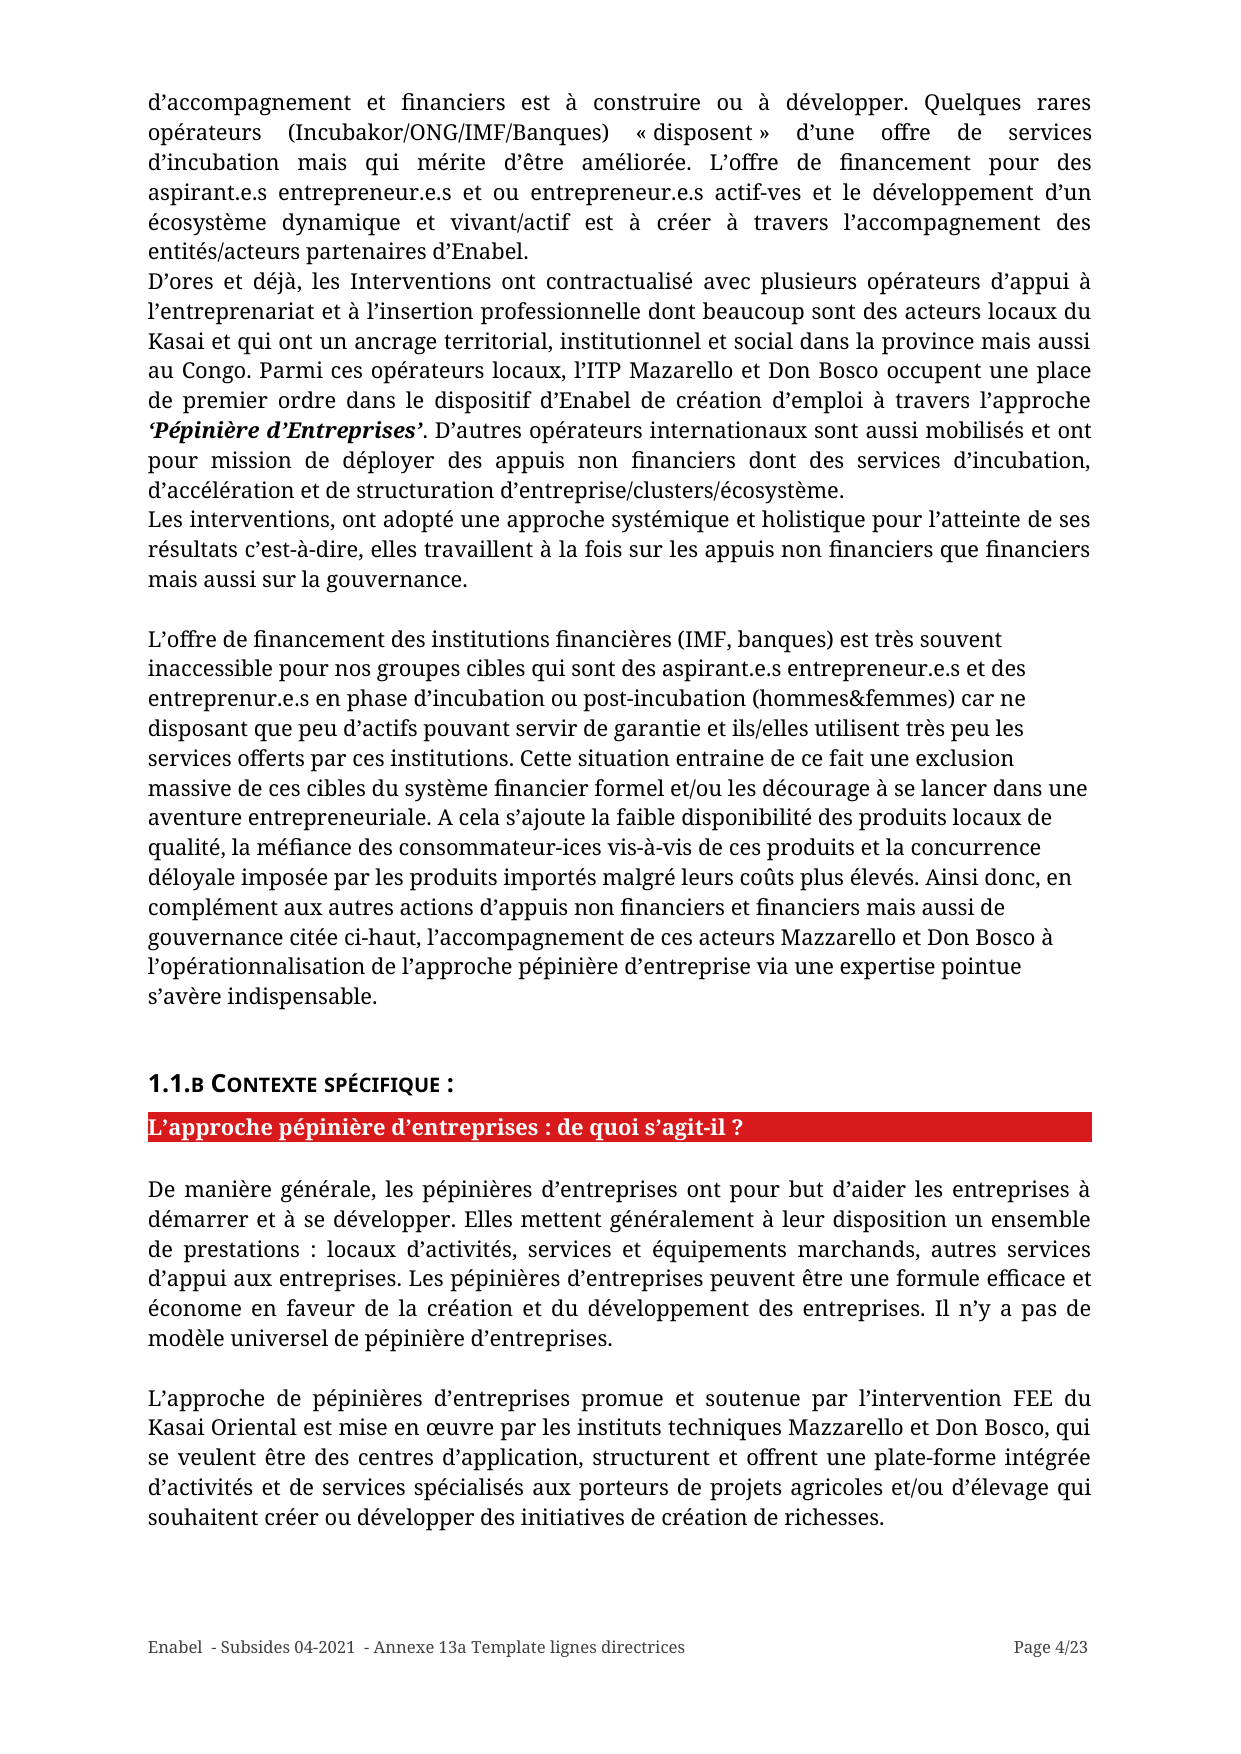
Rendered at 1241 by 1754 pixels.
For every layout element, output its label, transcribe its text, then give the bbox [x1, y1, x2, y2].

text L’approche de pépinières d’entreprises promue et soutenue par l’intervention FEE du Kasai Oriental est mise en œuvre par les instituts techniques Mazzarello et Don Bosco, qui se veulent être des centres d’application, structurent et offrent une plate-forme intégrée d’activités et de services spécialisés aux porteurs de projets agricoles et/ou d’élevage qui souhaitent créer ou développer des initiatives de création de richesses. [148, 1383, 1092, 1532]
text Les interventions, ont adopté une approche systémique et holistique pour l’atteinte de ses résultats c’est-à-dire, elles travaillent à la fois sur les appuis non financiers que financiers mais aussi sur la gouvernance. [148, 504, 1092, 594]
text L’approche pépinière d’entreprises : de quoi s’agit-il ? [148, 1112, 1092, 1142]
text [148, 87, 1092, 266]
text De manière générale, les pépinières d’entreprises ont pour but d’aider les entreprises à démarrer et à se développer. Elles mettent généralement à leur disposition un ensemble de prestations : locaux d’activités, services et équipements marchands, autres services d’appui aux entreprises. Les pépinières d’entreprises peuvent être une formule efficace et économe en faveur de la création et du développement des entreprises. Il n’y a pas de modèle universel de pépinière d’entreprises. [148, 1174, 1092, 1353]
subtitle 1.1.b Contexte spécifique : [148, 1066, 1092, 1100]
text D’ores et déjà, les Interventions ont contractualisé avec plusieurs opérateurs d’appui à l’entreprenariat et à l’insertion professionnelle dont beaucoup sont des acteurs locaux du Kasai et qui ont un ancrage territorial, institutionnel et social dans la province mais aussi au Congo. Parmi ces opérateurs locaux, l’ITP Mazarello et Don Bosco occupent une place de premier ordre dans le dispositif d’Enabel de création d’emploi à travers l’approche ‘Pépinière d’Entreprises’. D’autres opérateurs internationaux sont aussi mobilisés et ont pour mission de déployer des appuis non financiers dont des services d’incubation, d’accélération et de structuration d’entreprise/clusters/écosystème. [148, 266, 1092, 504]
text L’offre de financement des institutions financières (IMF, banques) est très souvent inaccessible pour nos groupes cibles qui sont des aspirant.e.s entrepreneur.e.s et des entreprenur.e.s en phase d’incubation ou post-incubation (hommes&femmes) car ne disposant que peu d’actifs pouvant servir de garantie et ils/elles utilisent très peu les services offerts par ces institutions. Cette situation entraine de ce fait une exclusion massive de ces cibles du système financier formel et/ou les décourage à se lancer dans une aventure entrepreneuriale. A cela s’ajoute la faible disponibilité des produits locaux de qualité, la méfiance des consommateur-ices vis-à-vis de ces produits et la concurrence déloyale imposée par les produits importés malgré leurs coûts plus élevés. Ainsi donc, en complément aux autres actions d’appuis non financiers et financiers mais aussi de gouvernance citée ci-haut, l’accompagnement de ces acteurs Mazzarello et Don Bosco à l’opérationnalisation de l’approche pépinière d’entreprise via une expertise pointue s’avère indispensable. [148, 623, 1092, 1011]
